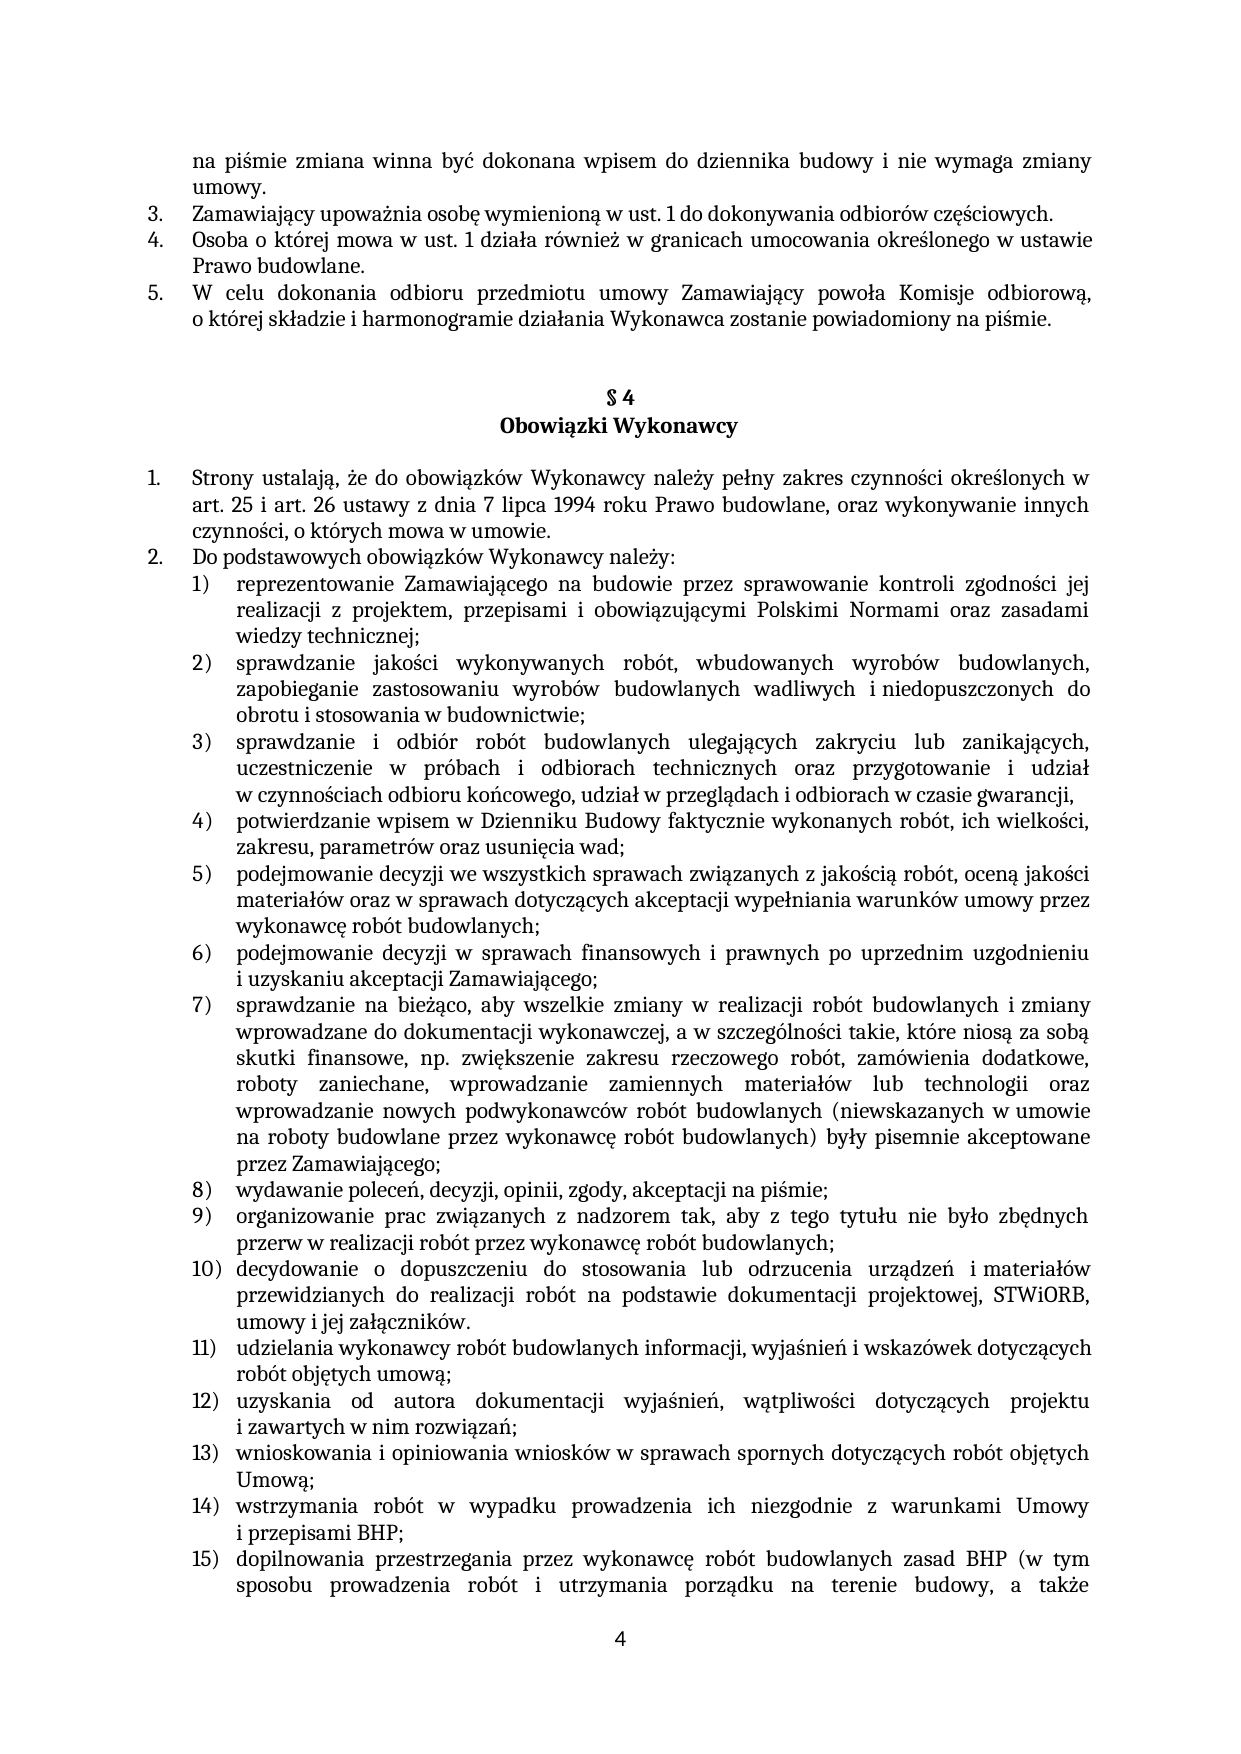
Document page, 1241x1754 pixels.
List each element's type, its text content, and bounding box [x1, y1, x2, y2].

list W celu dokonania odbioru przedmiotu umowy Zamawiający powoła Komisje odbiorową, o której składzie i harmonogramie działania Wykonawca zostanie powiadomiony na piśmie. [148, 279, 1093, 332]
list wydawanie poleceń, decyzji, opinii, zgody, akceptacji na piśmie; [192, 1177, 1091, 1203]
list organizowanie prac związanych z nadzorem tak, aby z tego tytułu nie było zbędnych przerw w realizacji robót przez wykonawcę robót budowlanych; [192, 1203, 1091, 1256]
list sprawdzanie i odbiór robót budowlanych ulegających zakryciu lub zanikających, uczestniczenie w próbach i odbiorach technicznych oraz przygotowanie i udział w czynnościach odbioru końcowego, udział w przeglądach i odbiorach w czasie gwarancji, [192, 729, 1091, 808]
list podejmowanie decyzji we wszystkich sprawach związanych z jakością robót, oceną jakości materiałów oraz w sprawach dotyczących akceptacji wypełniania warunków umowy przez wykonawcę robót budowlanych; [192, 860, 1091, 939]
list potwierdzanie wpisem w Dzienniku Budowy faktycznie wykonanych robót, ich wielkości, zakresu, parametrów oraz usunięcia wad; [192, 808, 1091, 860]
list Osoba o której mowa w ust. 1 działa również w granicach umocowania określonego w ustawie Prawo budowlane. [148, 227, 1093, 279]
text 14) wstrzymania robót w wypadku prowadzenia ich niezgodnie z warunkami Umowy i przepisami BHP; [192, 1493, 1091, 1546]
list decydowanie o dopuszczeniu do stosowania lub odrzucenia urządzeń i materiałów przewidzianych do realizacji robót na podstawie dokumentacji projektowej, STWiORB, umowy i jej załączników. [192, 1256, 1091, 1335]
list reprezentowanie Zamawiającego na budowie przez sprawowanie kontroli zgodności jej realizacji z projektem, przepisami i obowiązującymi Polskimi Normami oraz zasadami wiedzy technicznej; [192, 571, 1091, 649]
text Obowiązki Wykonawcy [148, 411, 1091, 439]
list sprawdzanie jakości wykonywanych robót, wbudowanych wyrobów budowlanych, zapobieganie zastosowaniu wyrobów budowlanych wadliwych i niedopuszczonych do obrotu i stosowania w budownictwie; [192, 649, 1091, 729]
list Zamawiający upoważnia osobę wymienioną w ust. 1 do dokonywania odbiorów częściowych. [148, 200, 1093, 227]
text 11) udzielania wykonawcy robót budowlanych informacji, wyjaśnień i wskazówek dotyczących robót objętych umową; [192, 1335, 1093, 1387]
text § 4 [148, 385, 1093, 411]
text 13) wnioskowania i opiniowania wniosków w sprawach spornych dotyczących robót objętych Umową; [192, 1440, 1091, 1493]
text 2. Do podstawowych obowiązków Wykonawcy należy: [148, 544, 1091, 571]
list sprawdzanie na bieżąco, aby wszelkie zmiany w realizacji robót budowlanych i zmiany wprowadzane do dokumentacji wykonawczej, a w szczególności takie, które niosą za sobą skutki finansowe, np. zwiększenie zakresu rzeczowego robót, zamówienia dodatkowe, roboty zaniechane, wprowadzanie zamiennych materiałów lub technologii oraz wprowadzanie nowych podwykonawców robót budowlanych (niewskazanych w umowie na roboty budowlane przez wykonawcę robót budowlanych) były pisemnie akceptowane przez Zamawiającego; [192, 992, 1091, 1177]
list podejmowanie decyzji w sprawach finansowych i prawnych po uprzednim uzgodnieniu i uzyskaniu akceptacji Zamawiającego; [192, 939, 1091, 992]
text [192, 1546, 1091, 1598]
text 1. Strony ustalają, że do obowiązków Wykonawcy należy pełny zakres czynności określonych w art. 25 i art. 26 ustawy z dnia 7 lipca 1994 roku Prawo budowlane, oraz wykonywanie innych czynności, o których mowa w umowie. [148, 465, 1091, 544]
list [148, 148, 1093, 200]
text 12) uzyskania od autora dokumentacji wyjaśnień, wątpliwości dotyczących projektu i zawartych w nim rozwiązań; [192, 1387, 1091, 1440]
